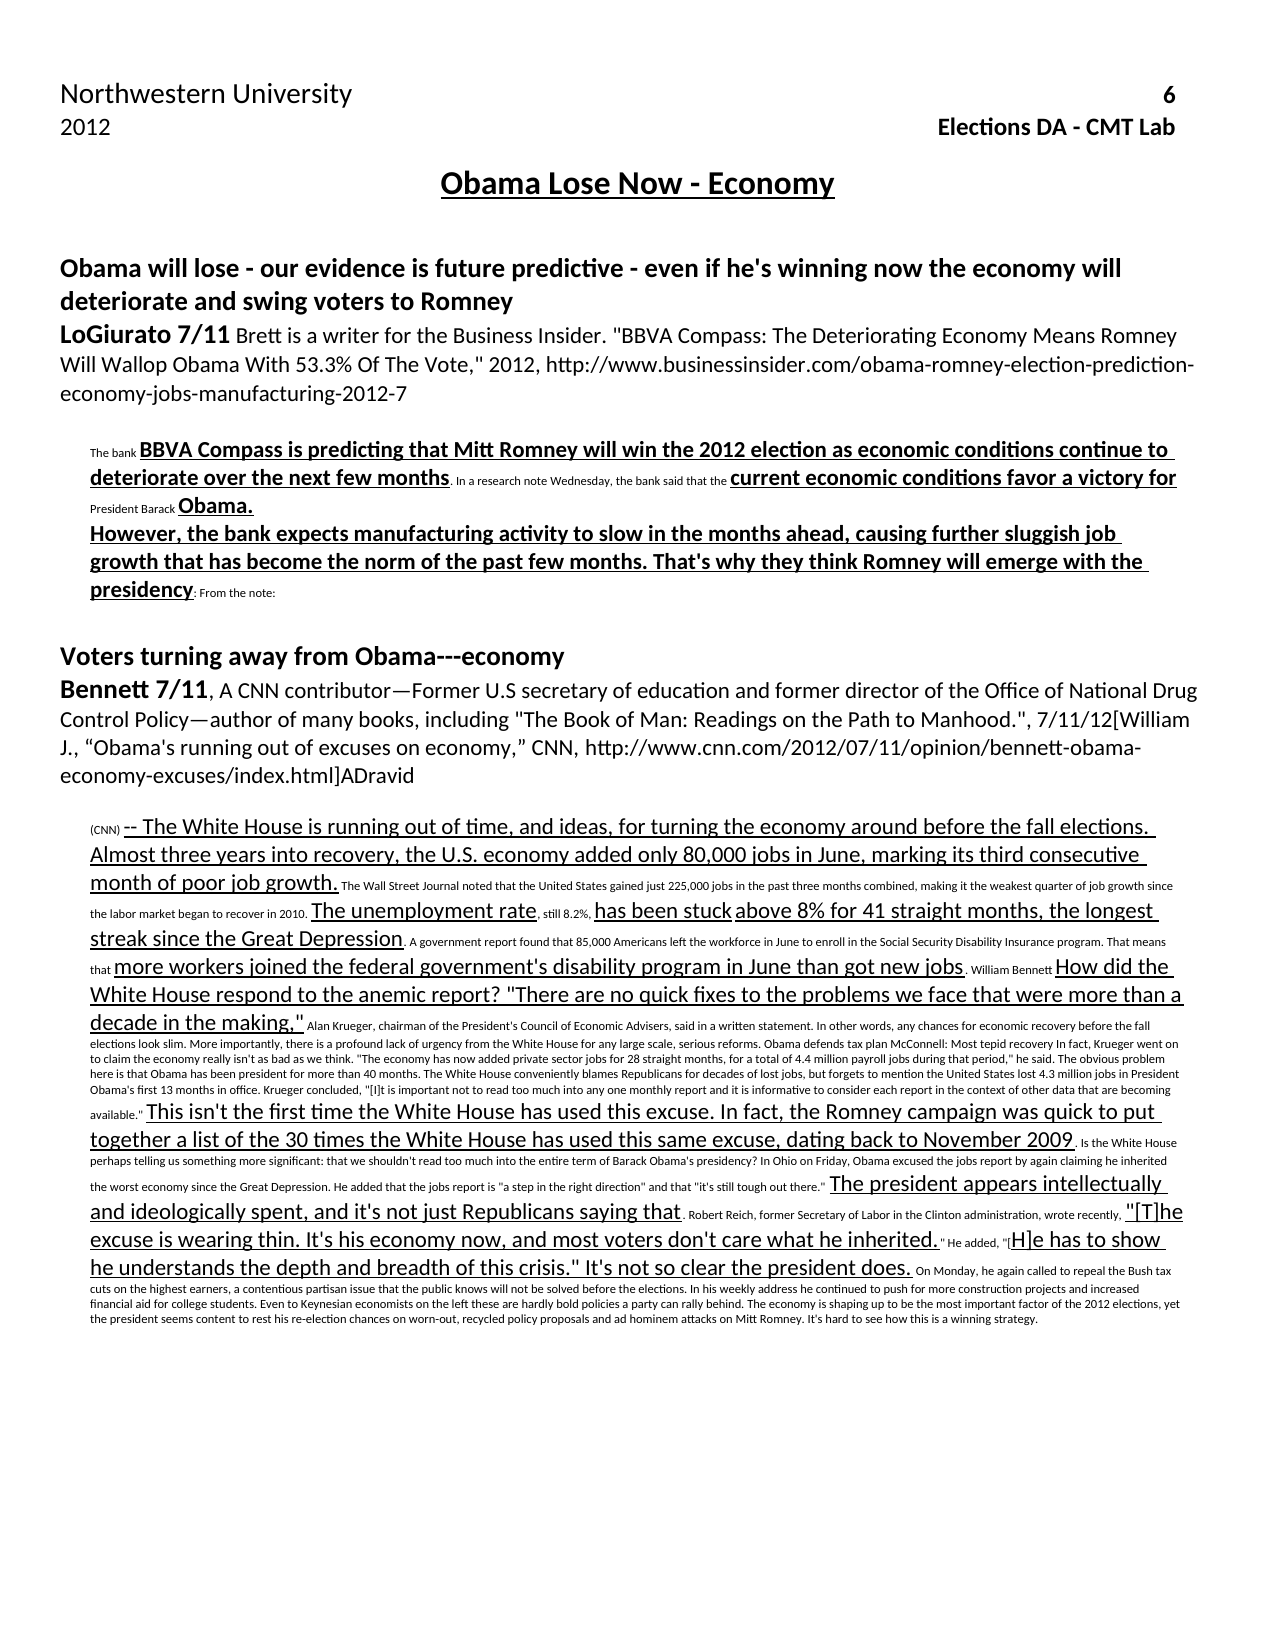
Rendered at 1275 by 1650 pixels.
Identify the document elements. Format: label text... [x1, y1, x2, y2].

subtitle Obama Lose Now - Economy [60, 162, 1215, 203]
text The bank BBVA Compass is predicting that Mitt Romney will win the 2012 election as economic conditions continue to deteriorate over the next few months. In a research note Wednesday, the bank said that the current economic conditions favor a victory for President Barack Obama. [90, 435, 1185, 519]
text Bennett 7/11, A CNN contributor—Former U.S secretary of education and former director of the Office of National Drug Control Policy—author of many books, including "The Book of Man: Readings on the Path to Manhood.", 7/11/12[William J., “Obama's running out of excuses on economy,” CNN, http://www.cnn.com/2012/07/11/opinion/bennett-obama-economy-excuses/index.html]ADravid [60, 672, 1215, 789]
text (CNN) -- The White House is running out of time, and ideas, for turning the economy around before the fall elections. Almost three years into recovery, the U.S. economy added only 80,000 jobs in June, marking its third consecutive month of poor job growth. The Wall Street Journal noted that the United States gained just 225,000 jobs in the past three months combined, making it the weakest quarter of job growth since the labor market began to recover in 2010. The unemployment rate, still 8.2%, has been stuck above 8% for 41 straight months, the longest streak since the Great Depression. A government report found that 85,000 Americans left the workforce in June to enroll in the Social Security Disability Insurance program. That means that more workers joined the federal government's disability program in June than got new jobs. William Bennett How did the White House respond to the anemic report? "There are no quick fixes to the problems we face that were more than a decade in the making," Alan Krueger, chairman of the President's Council of Economic Advisers, said in a written statement. In other words, any chances for economic recovery before the fall elections look slim. More importantly, there is a profound lack of urgency from the White House for any large scale, serious reforms. Obama defends tax plan McConnell: Most tepid recovery In fact, Krueger went on to claim the economy really isn't as bad as we think. "The economy has now added private sector jobs for 28 straight months, for a total of 4.4 million payroll jobs during that period," he said. The obvious problem here is that Obama has been president for more than 40 months. The White House conveniently blames Republicans for decades of lost jobs, but forgets to mention the United States lost 4.3 million jobs in President Obama's first 13 months in office. Krueger concluded, "[I]t is important not to read too much into any one monthly report and it is informative to consider each report in the context of other data that are becoming available." This isn't the first time the White House has used this excuse. In fact, the Romney campaign was quick to put together a list of the 30 times the White House has used this same excuse, dating back to November 2009. Is the White House perhaps telling us something more significant: that we shouldn't read too much into the entire term of Barack Obama's presidency? In Ohio on Friday, Obama excused the jobs report by again claiming he inherited the worst economy since the Great Depression. He added that the jobs report is "a step in the right direction" and that "it's still tough out there." The president appears intellectually and ideologically spent, and it's not just Republicans saying that. Robert Reich, former Secretary of Labor in the Clinton administration, wrote recently, "[T]he excuse is wearing thin. It's his economy now, and most voters don't care what he inherited." He added, "[H]e has to show he understands the depth and breadth of this crisis." It's not so clear the president does. On Monday, he again called to repeal the Bush tax cuts on the highest earners, a contentious partisan issue that the public knows will not be solved before the elections. In his weekly address he continued to push for more construction projects and increased financial aid for college students. Even to Keynesian economists on the left these are hardly bold policies a party can rally behind. The economy is shaping up to be the most important factor of the 2012 elections, yet the president seems content to rest his re-election chances on worn-out, recycled policy proposals and ad hominem attacks on Mitt Romney. It's hard to see how this is a winning strategy. [90, 812, 1185, 1327]
text However, the bank expects manufacturing activity to slow in the months ahead, causing further sluggish job growth that has become the norm of the past few months. That's why they think Romney will emerge with the presidency: From the note: [90, 519, 1185, 603]
text LoGiurato 7/11 Brett is a writer for the Business Insider. "BBVA Compass: The Deteriorating Economy Means Romney Will Wallop Obama With 53.3% Of The Vote," 2012, http://www.businessinsider.com/obama-romney-election-prediction-economy-jobs-manufacturing-2012-7 [60, 318, 1215, 407]
subtitle Obama will lose - our evidence is future predictive - even if he's winning now the economy will deteriorate and swing voters to Romney [60, 252, 1215, 318]
subtitle Voters turning away from Obama---economy [60, 639, 1215, 672]
